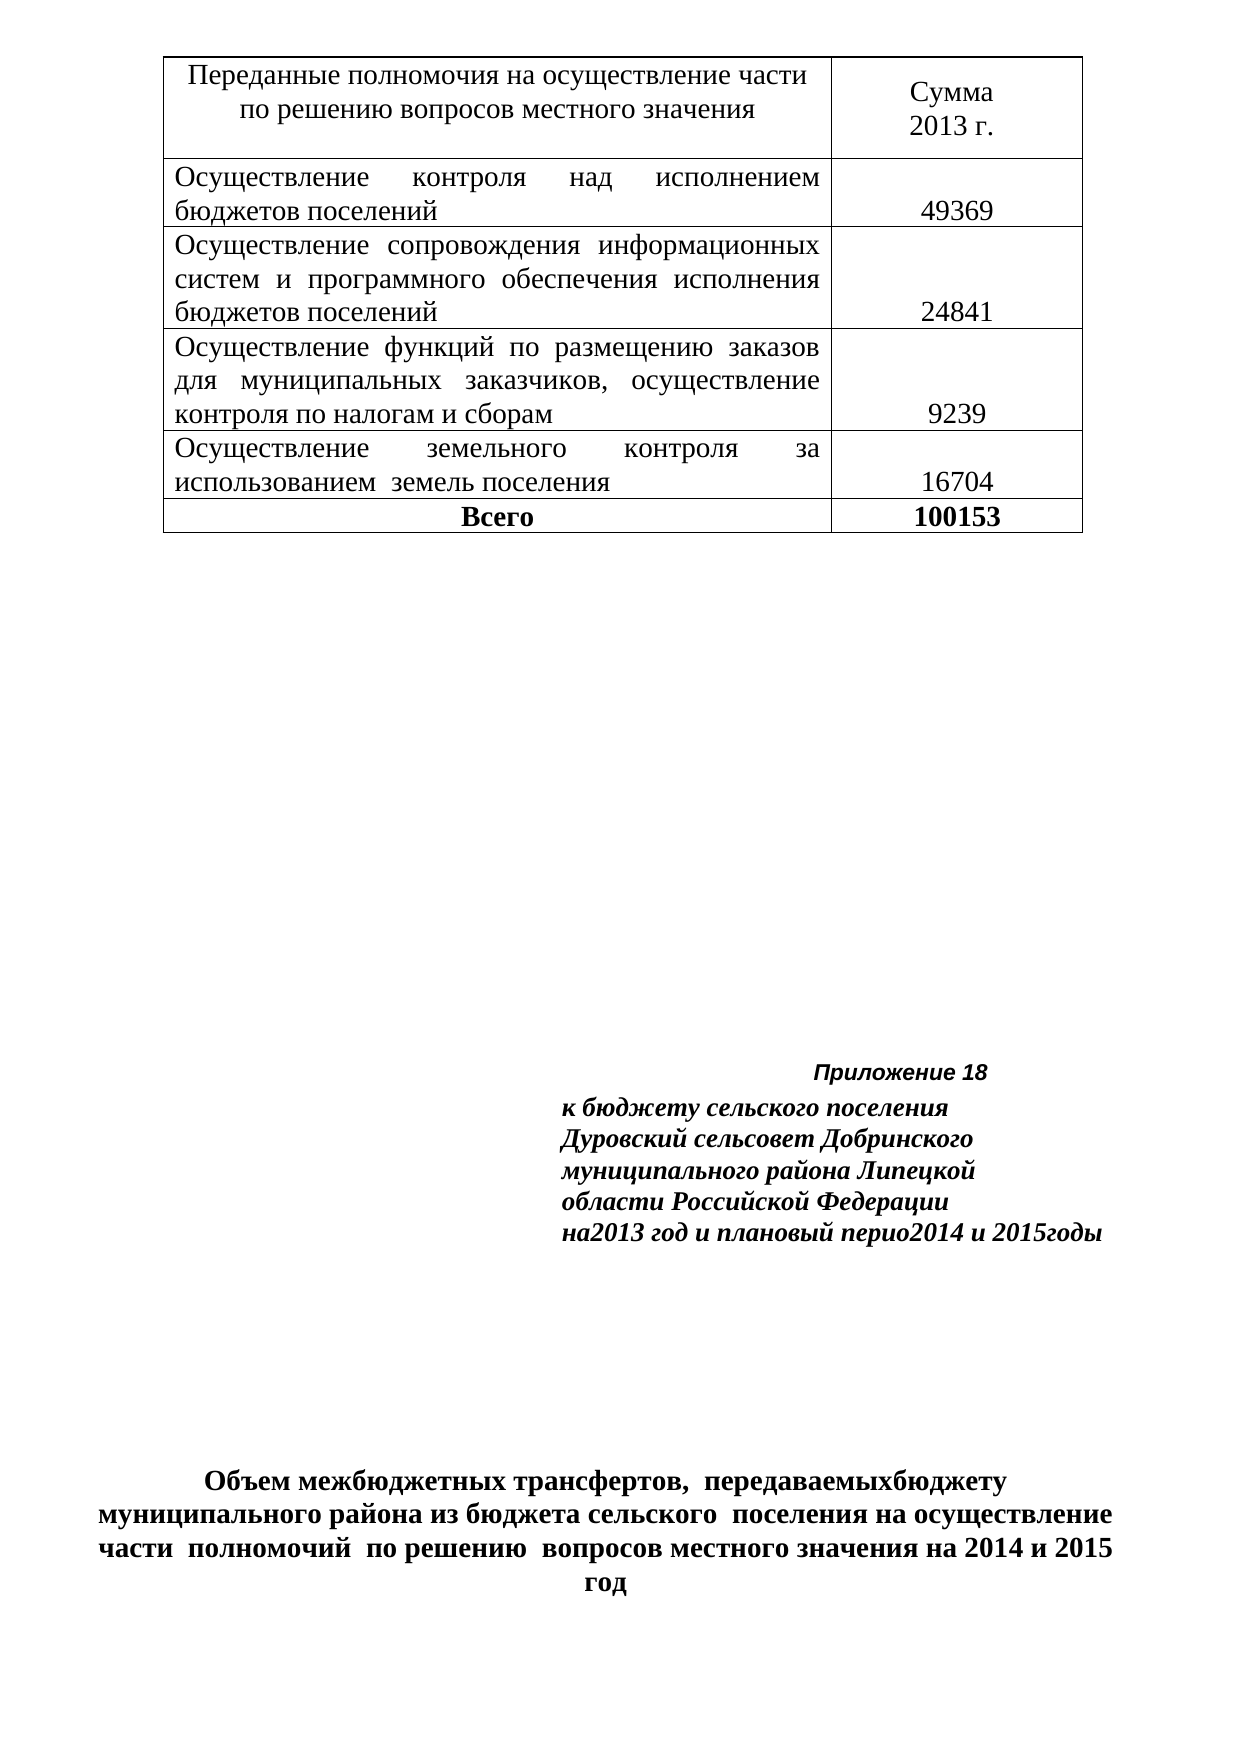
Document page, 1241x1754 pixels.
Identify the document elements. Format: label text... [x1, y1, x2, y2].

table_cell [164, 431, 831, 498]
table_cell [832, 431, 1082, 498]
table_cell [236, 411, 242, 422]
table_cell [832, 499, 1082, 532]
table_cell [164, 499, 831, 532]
text на2013 год и плановый перио2014 и 2015годы [89, 1216, 1122, 1247]
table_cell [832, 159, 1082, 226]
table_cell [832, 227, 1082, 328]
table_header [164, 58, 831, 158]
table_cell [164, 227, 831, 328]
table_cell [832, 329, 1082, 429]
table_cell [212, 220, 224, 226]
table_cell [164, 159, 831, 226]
text области Российской Федерации [89, 1185, 1122, 1216]
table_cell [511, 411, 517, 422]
text Дуровский сельсовет Добринского [89, 1123, 1122, 1154]
text Объем межбюджетных трансфертов, передаваемыхбюджету муниципального района из бюджета сельского поселения на осуществление части полномочий по решению вопросов местного значения на 2014 и 2015 год [89, 1463, 1122, 1597]
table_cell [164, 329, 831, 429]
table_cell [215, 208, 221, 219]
subtitle Приложение 18 [605, 1059, 1122, 1085]
text к бюджету сельского поселения [89, 1091, 1122, 1123]
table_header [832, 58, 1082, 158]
text муниципального района Липецкой [89, 1154, 1122, 1185]
